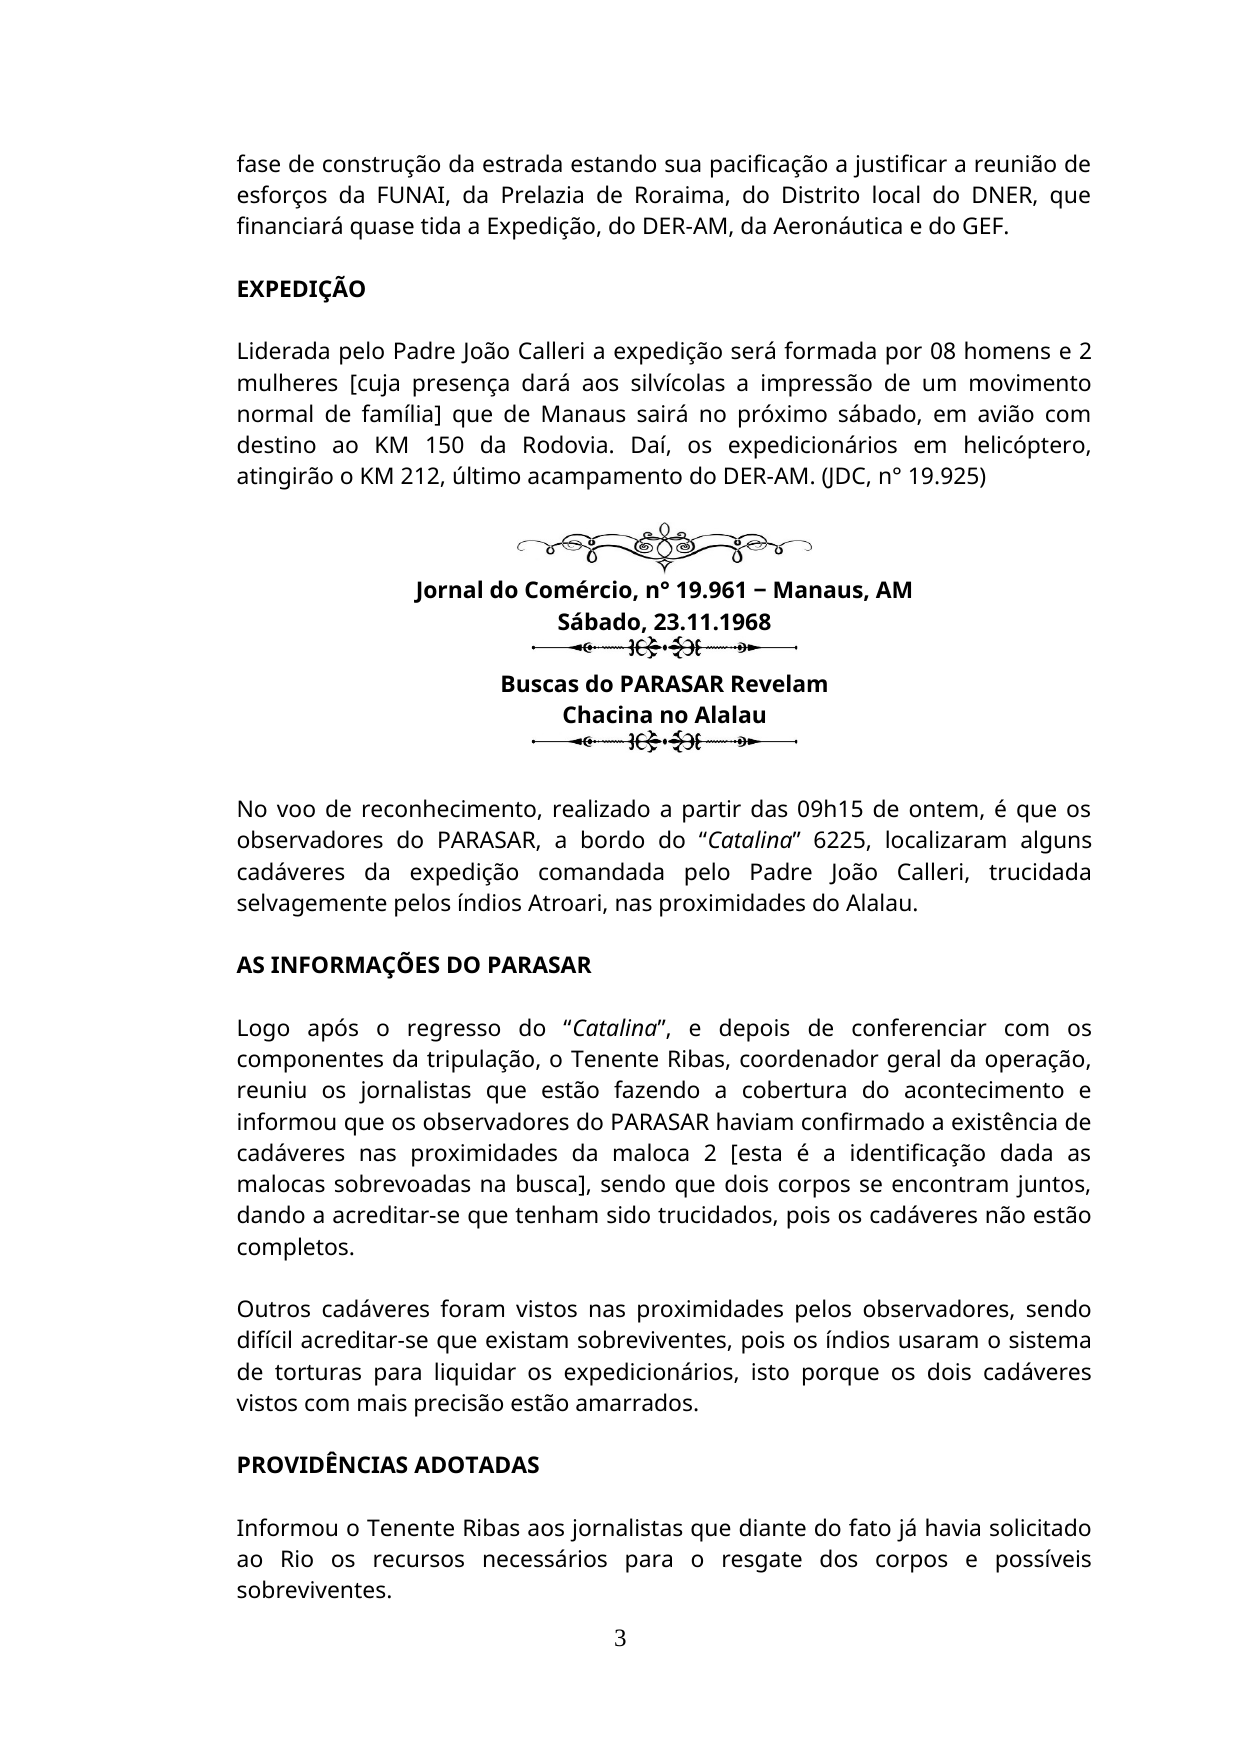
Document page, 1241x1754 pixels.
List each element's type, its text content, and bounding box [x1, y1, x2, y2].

text Buscas do PARASAR Revelam Chacina no Alalau [236, 668, 1092, 731]
text PROVIDÊNCIAS ADOTADAS [236, 1449, 1092, 1481]
text Sábado, 23.11.1968 [236, 606, 1092, 637]
text Jornal do Comércio, n° 19.961 ‒ Manaus, AM [236, 574, 1092, 606]
text Outros cadáveres foram vistos nas proximidades pelos observadores, sendo difícil acreditar-se que existam sobreviventes, pois os índios usaram o sistema de torturas para liquidar os expedicionários, isto porque os dois cadáveres vistos com mais precisão estão amarrados. [236, 1293, 1092, 1418]
text Informou o Tenente Ribas aos jornalistas que diante do fato já havia solicitado ao Rio os recursos necessários para o resgate dos corpos e possíveis sobreviventes. [236, 1512, 1092, 1606]
text No voo de reconhecimento, realizado a partir das 09h15 de ontem, é que os observadores do PARASAR, a bordo do “Catalina” 6225, localizaram alguns cadáveres da expedição comandada pelo Padre João Calleri, trucidada selvagemente pelos índios Atroari, nas proximidades do Alalau. [236, 793, 1092, 918]
text AS INFORMAÇÕES DO PARASAR [236, 949, 1092, 981]
picture [531, 636, 798, 659]
picture [531, 730, 798, 753]
picture [516, 522, 813, 575]
text Liderada pelo Padre João Calleri a expedição será formada por 08 homens e 2 mulheres [cuja presença dará aos silvícolas a impressão de um movimento normal de família] que de Manaus sairá no próximo sábado, em avião com destino ao KM 150 da Rodovia. Daí, os expedicionários em helicóptero, atingirão o KM 212, último acampamento do DER-AM. (JDC, n° 19.925) [236, 335, 1092, 491]
text Logo após o regresso do “Catalina”, e depois de conferenciar com os componentes da tripulação, o Tenente Ribas, coordenador geral da operação, reuniu os jornalistas que estão fazendo a cobertura do acontecimento e informou que os observadores do PARASAR haviam confirmado a existência de cadáveres nas proximidades da maloca 2 [esta é a identificação dada as malocas sobrevoadas na busca], sendo que dois corpos se encontram juntos, dando a acreditar-se que tenham sido trucidados, pois os cadáveres não estão completos. [236, 1012, 1092, 1262]
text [236, 148, 1092, 241]
text EXPEDIÇÃO [236, 273, 1092, 304]
